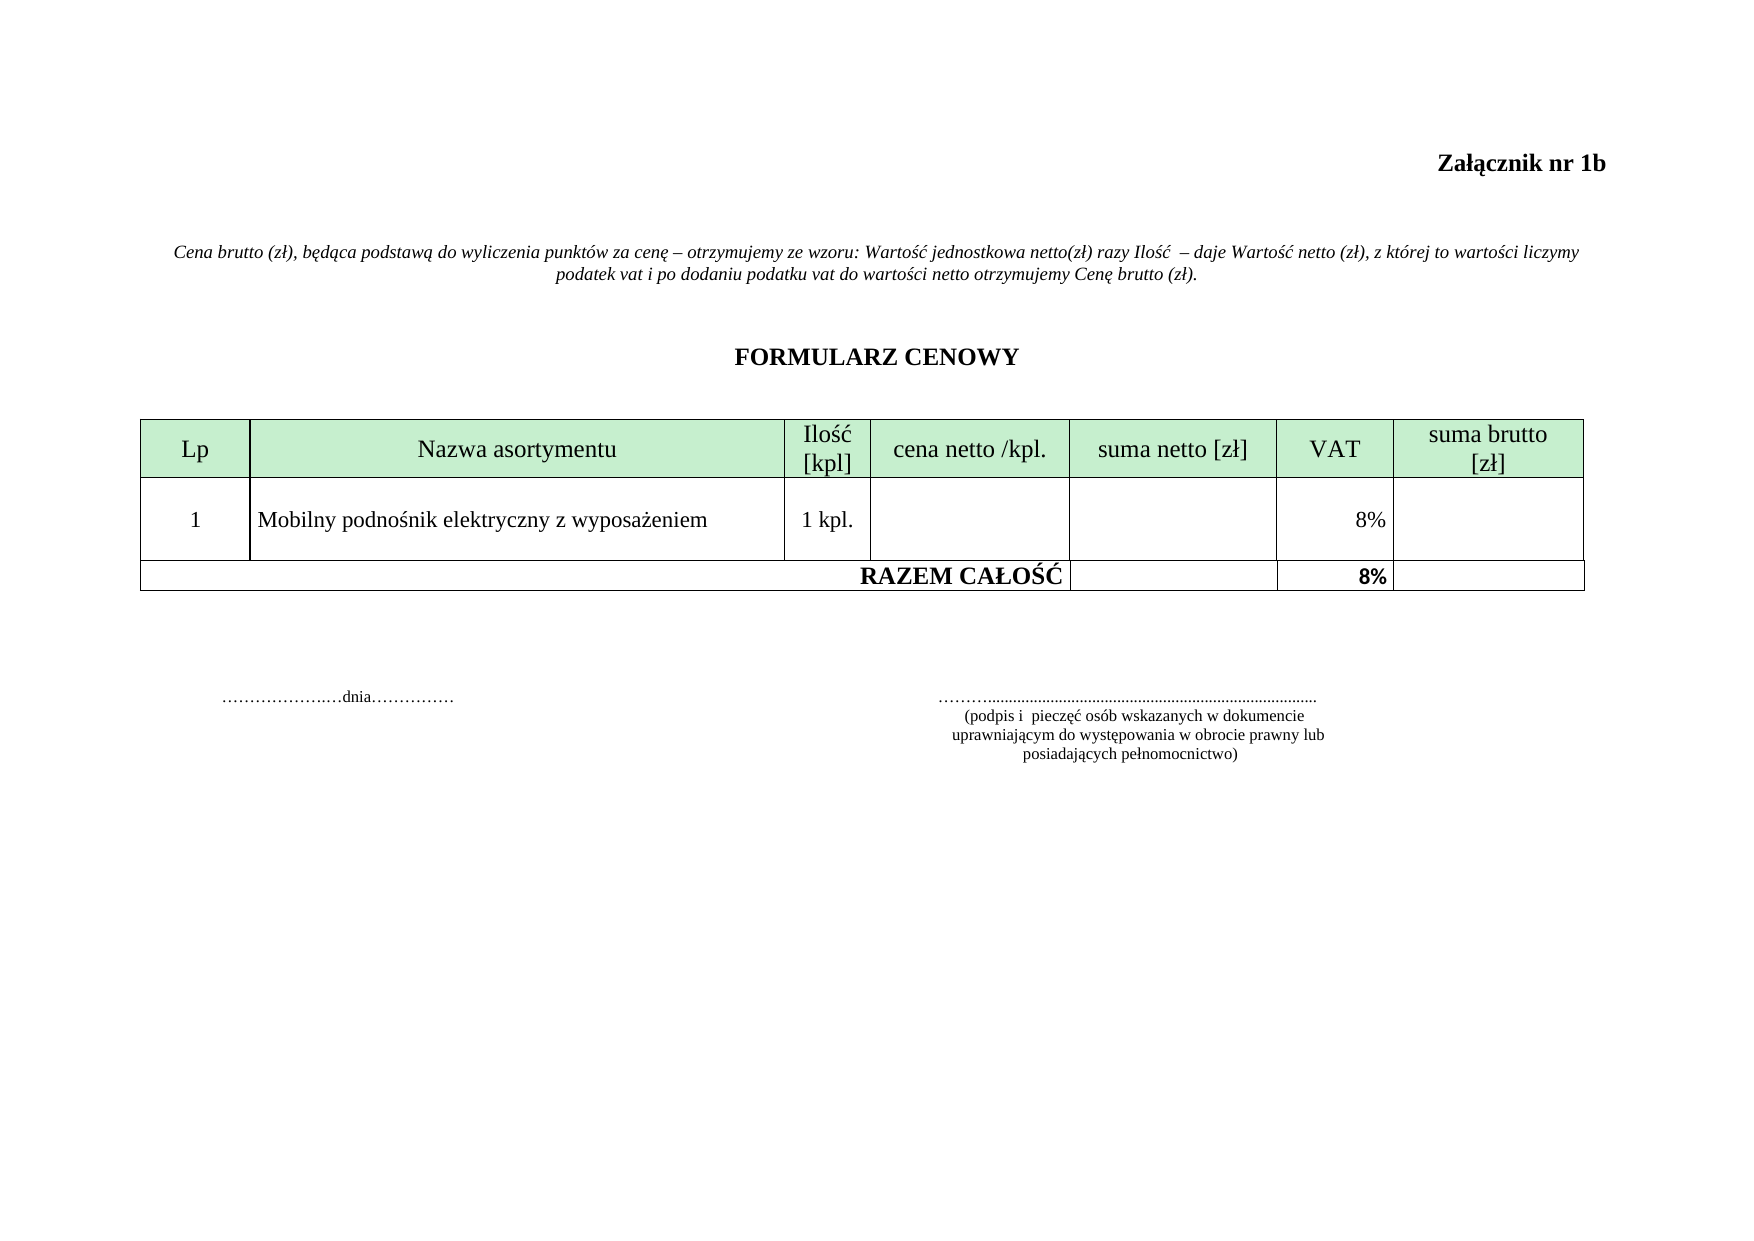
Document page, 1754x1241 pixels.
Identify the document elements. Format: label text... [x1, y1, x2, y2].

table_header suma brutto [zł] [1394, 420, 1583, 477]
table_header VAT [1277, 420, 1393, 477]
text posiadających pełnomocnictwo) [148, 744, 1606, 763]
table_cell 1 [141, 478, 249, 560]
table_cell 8% [1278, 561, 1393, 590]
text Załącznik nr 1b [148, 148, 1606, 176]
table_cell 1 kpl. [785, 478, 870, 560]
table_cell [1070, 478, 1276, 560]
text (podpis i pieczęć osób wskazanych w dokumencie [148, 706, 1606, 725]
table_cell RAZEM CAŁOŚĆ [141, 561, 1070, 590]
text ……………….…dnia…………… ………............................................................................... [148, 687, 1606, 706]
text uprawniającym do występowania w obrocie prawny lub [148, 725, 1606, 744]
table_header Nazwa asortymentu [251, 420, 784, 477]
table_header Lp [141, 420, 249, 477]
table_cell [871, 478, 1069, 560]
table_cell Mobilny podnośnik elektryczny z wyposażeniem [251, 478, 784, 560]
table_header cena netto /kpl. [871, 420, 1069, 477]
table_cell [1394, 478, 1583, 560]
text Cena brutto (zł), będąca podstawą do wyliczenia punktów za cenę – otrzymujemy ze wzoru: Wartość jednostkowa netto(zł) razy Ilość – daje Wartość netto (zł), z której to wartości liczymy podatek vat i po dodaniu podatku vat do wartości netto otrzymujemy Cenę brutto (zł). [148, 241, 1606, 284]
table_cell [1394, 561, 1584, 590]
text FORMULARZ CENOWY [148, 342, 1606, 370]
table_cell 8% [1277, 478, 1393, 560]
table_header suma netto [zł] [1070, 420, 1276, 477]
table_header Ilość [kpl] [785, 420, 870, 477]
table_cell [1071, 561, 1277, 590]
